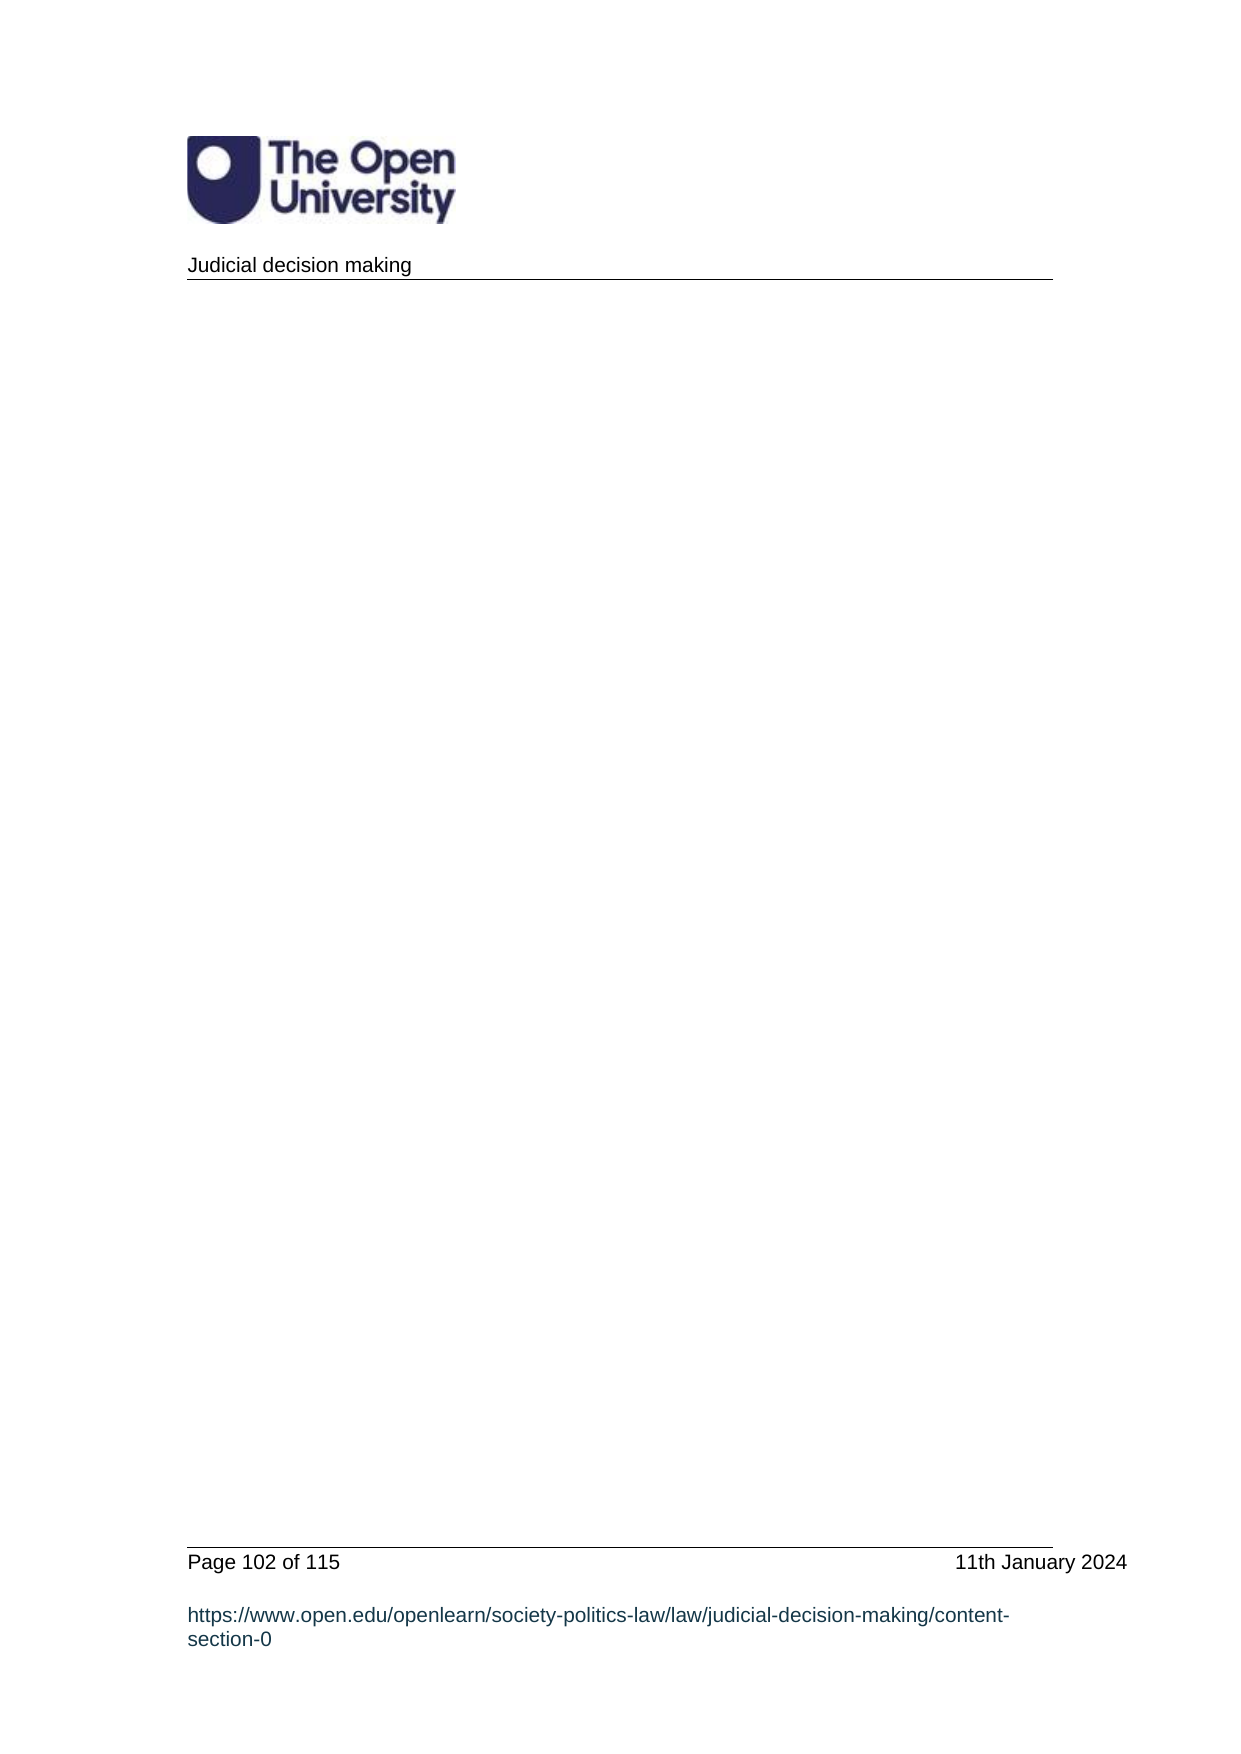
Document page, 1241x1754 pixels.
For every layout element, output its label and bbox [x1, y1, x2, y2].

picture [187, 136, 456, 224]
